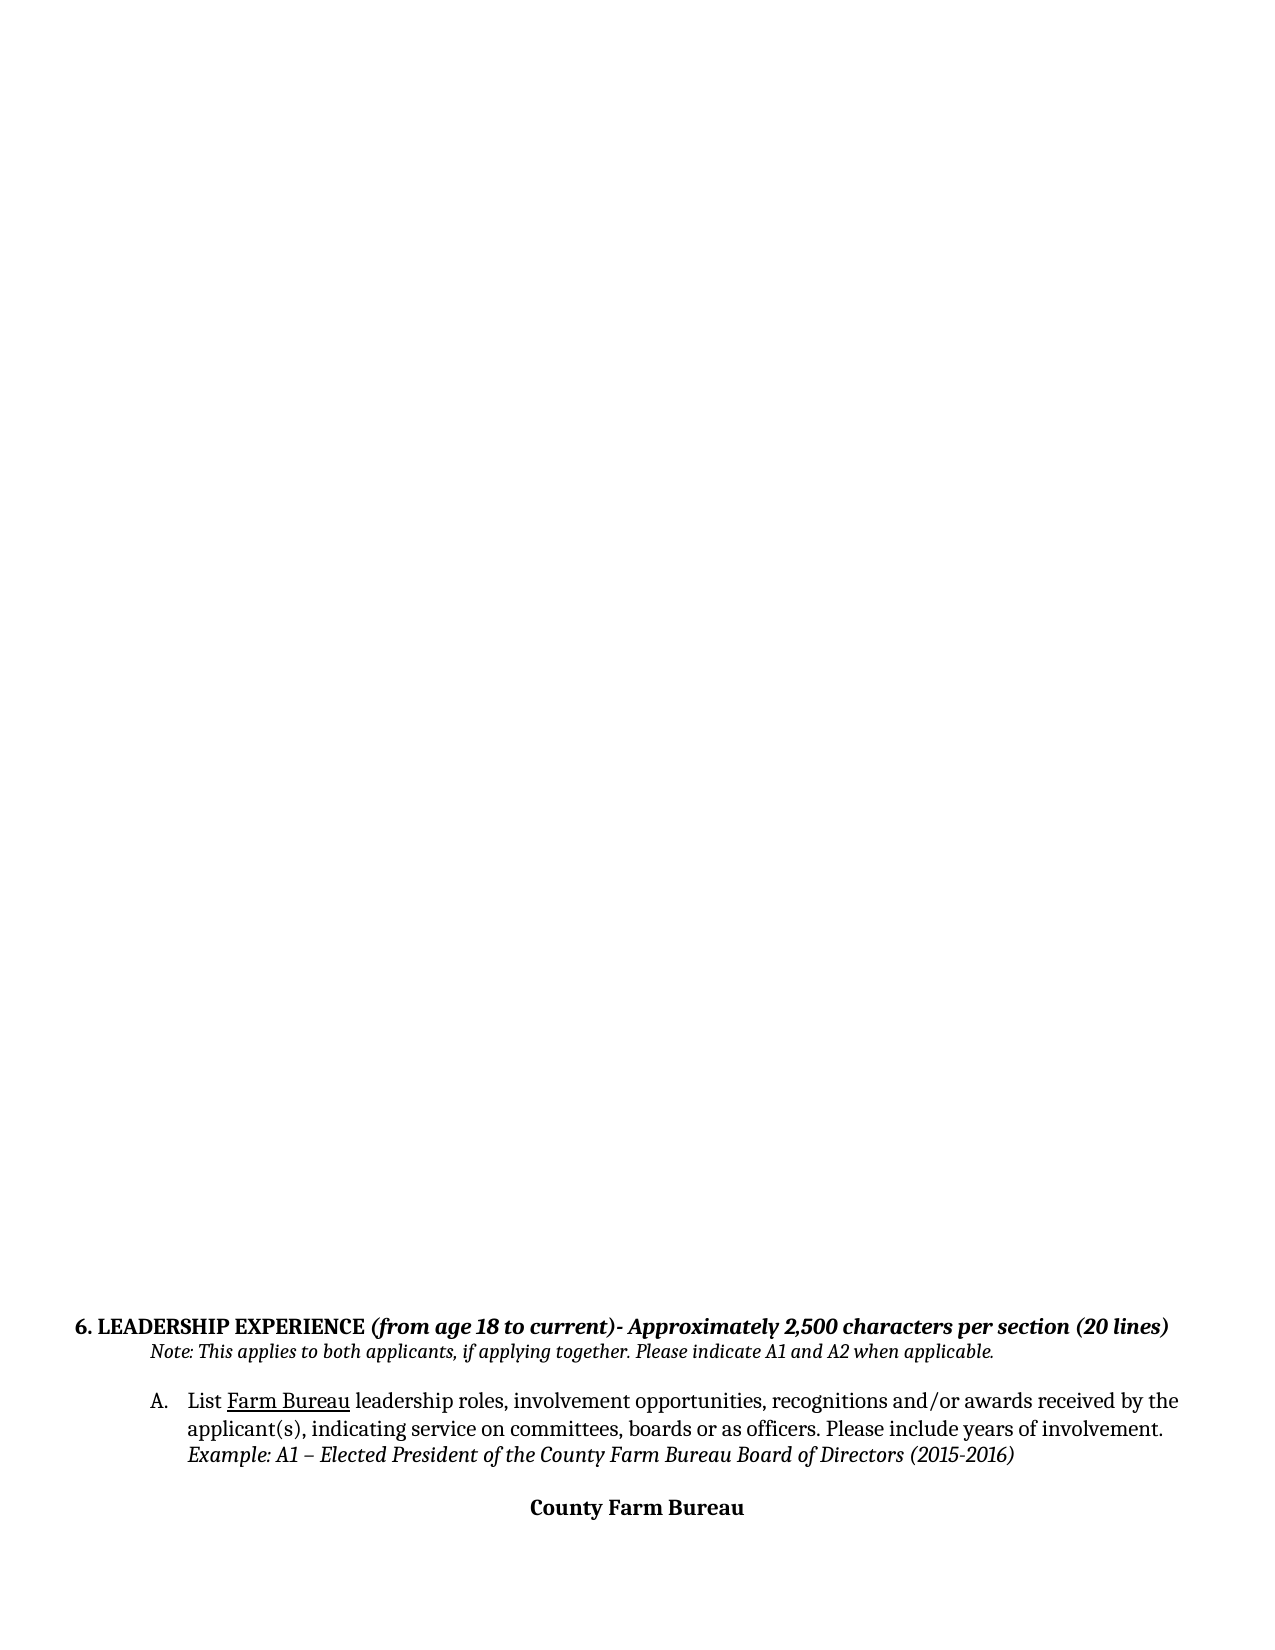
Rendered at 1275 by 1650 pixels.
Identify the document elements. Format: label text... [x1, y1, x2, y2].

text 6. LEADERSHIP EXPERIENCE (from age 18 to current)- Approximately 2,500 characters per section (20 lines) [75, 1314, 1200, 1340]
list List Farm Bureau leadership roles, involvement opportunities, recognitions and/or awards received by the applicant(s), indicating service on committees, boards or as officers. Please include years of involvement. Example: A1 – Elected President of the County Farm Bureau Board of Directors (2015-2016) [150, 1388, 1200, 1469]
text County Farm Bureau [75, 1495, 1200, 1521]
list Note: This applies to both applicants, if applying together. Please indicate A1 and A2 when applicable. [150, 1340, 1200, 1364]
